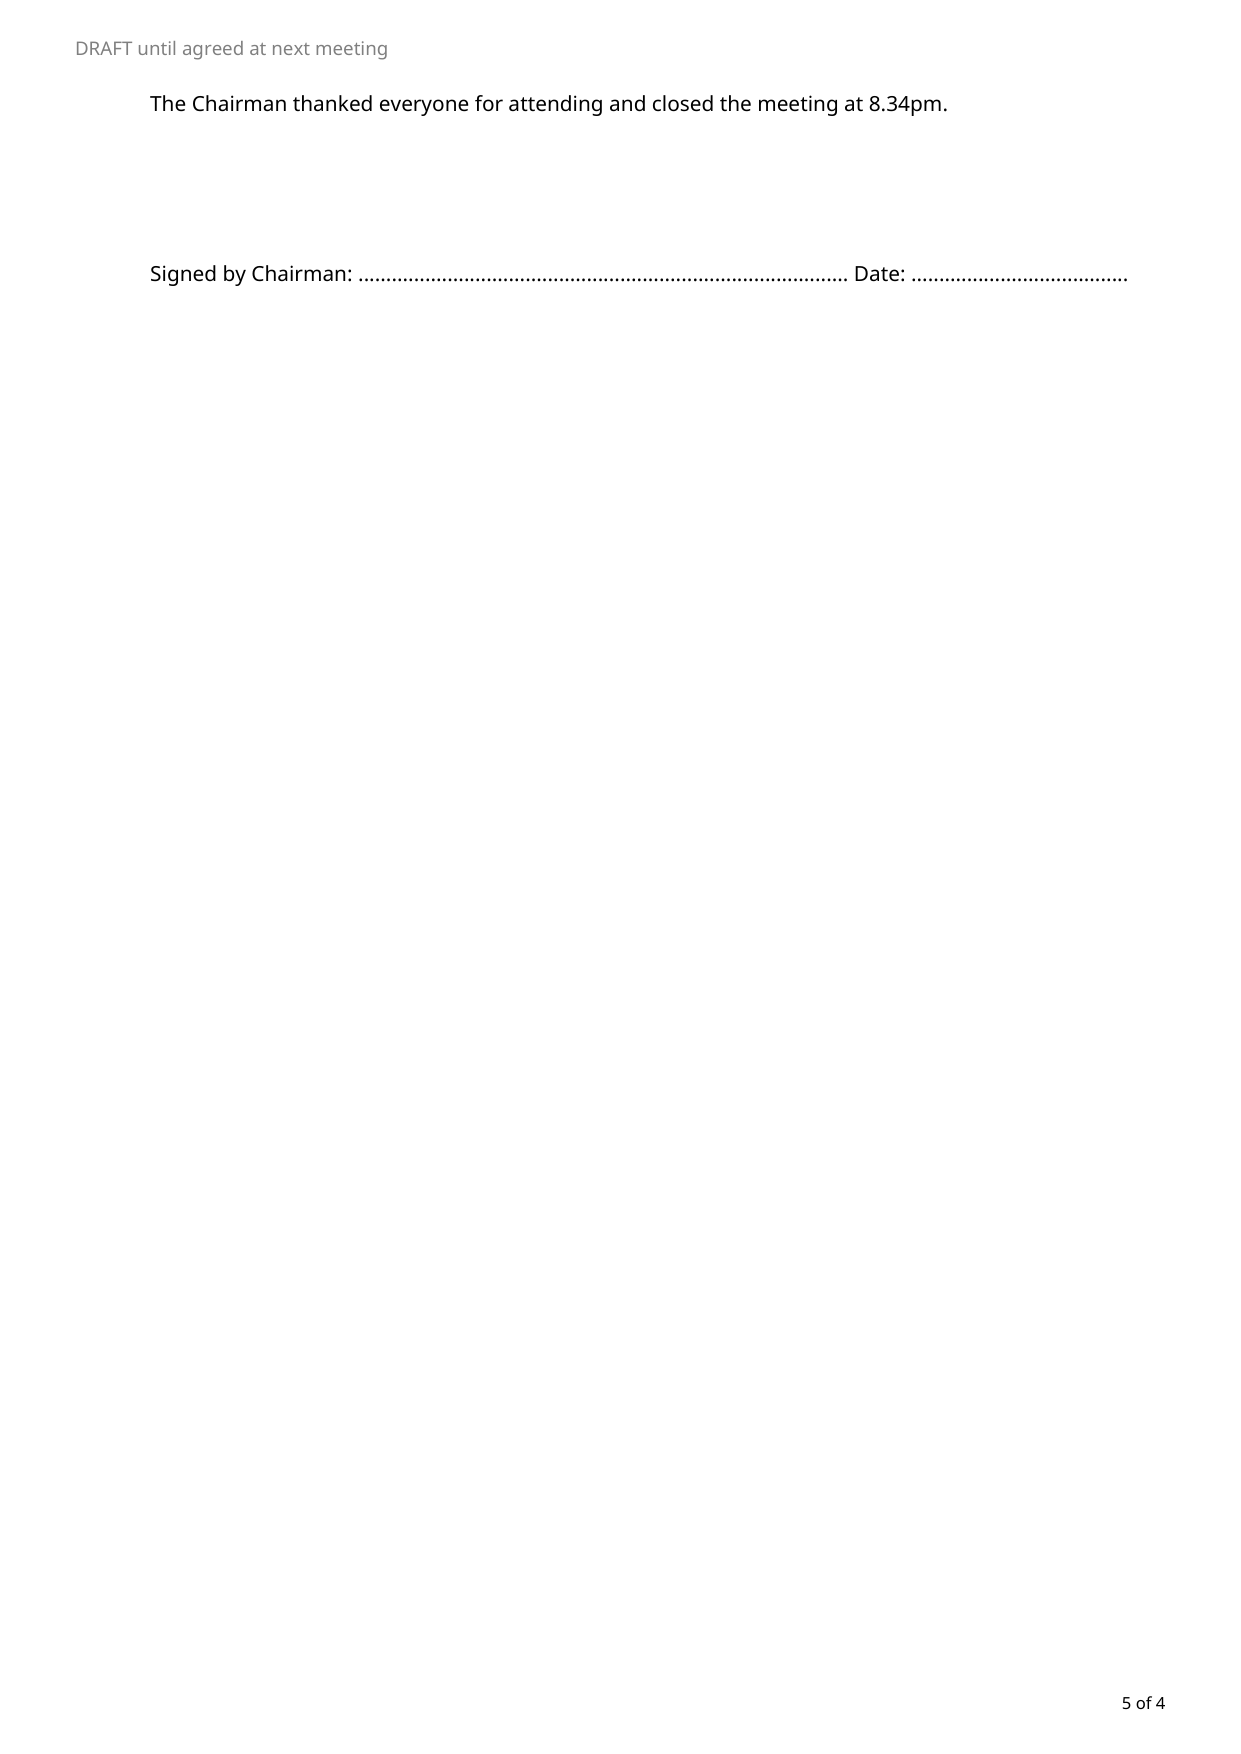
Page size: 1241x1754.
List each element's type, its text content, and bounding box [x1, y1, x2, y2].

text Signed by Chairman: ........................................................................................ Date: ....................................... [75, 259, 1165, 288]
text The Chairman thanked everyone for attending and closed the meeting at 8.34pm. [75, 89, 1165, 117]
